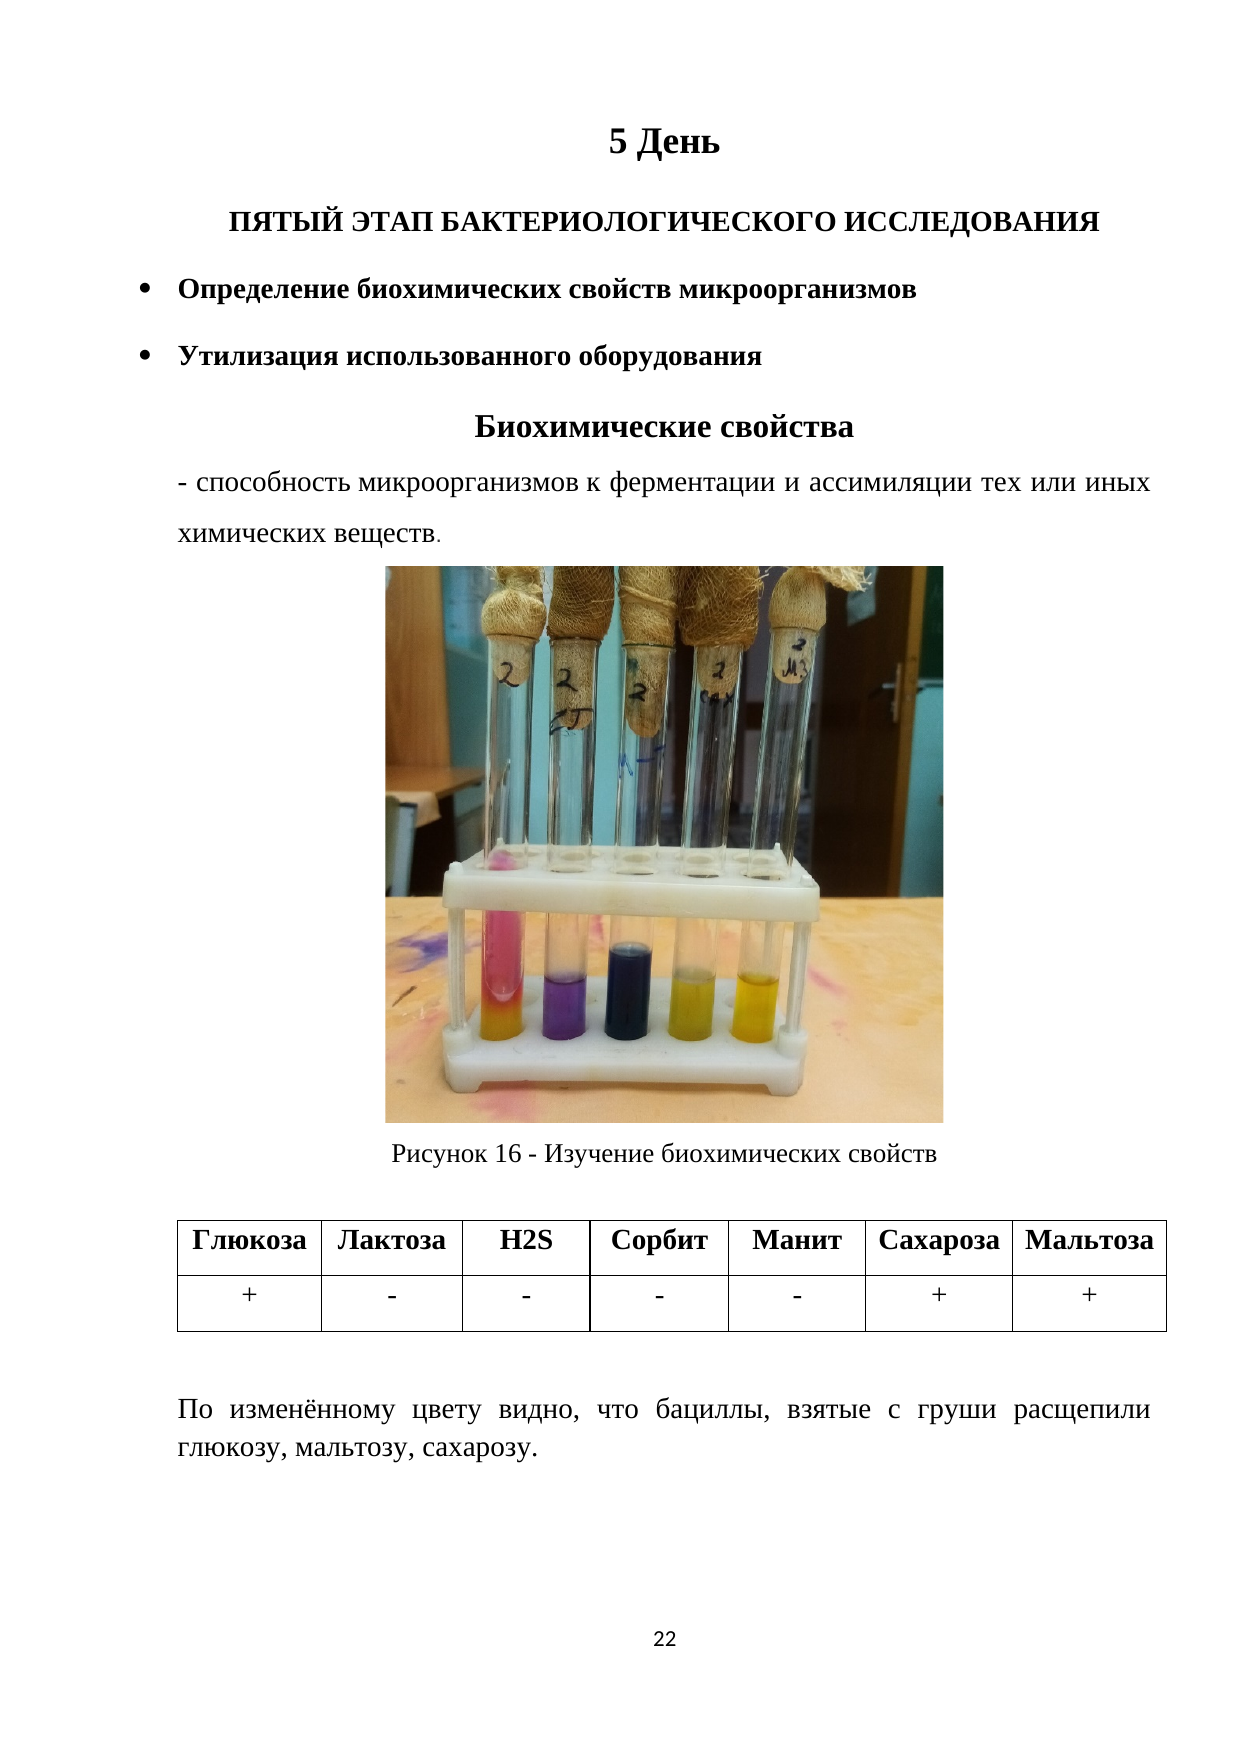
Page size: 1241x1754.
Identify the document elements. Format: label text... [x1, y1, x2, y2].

text Рисунок 16 - Изучение биохимических свойств [177, 1137, 1152, 1168]
text По изменённому цвету видно, что бациллы, взятые с груши расщепили глюкозу, мальтозу, сахарозу. [177, 1391, 1152, 1463]
table_header Мальтоза [1013, 1221, 1166, 1275]
table_cell - [729, 1276, 865, 1331]
table_header H2S [463, 1221, 589, 1275]
table_cell + [1013, 1276, 1166, 1331]
table_cell - [463, 1276, 589, 1331]
subtitle Утилизация использованного оборудования [140, 338, 1152, 372]
picture [385, 566, 944, 1123]
table_header Манит [729, 1221, 865, 1275]
table_header Лактоза [322, 1221, 462, 1275]
table_header Сахароза [866, 1221, 1012, 1275]
table_cell + [178, 1276, 321, 1331]
subtitle ПЯТЫЙ ЭТАП БАКТЕРИОЛОГИЧЕСКОГО ИССЛЕДОВАНИЯ [177, 204, 1152, 237]
text - способность микроорганизмов к ферментации и ассимиляции тех или иных химических веществ. [177, 464, 1152, 548]
table_header Сорбит [591, 1221, 728, 1275]
table_cell - [591, 1276, 728, 1331]
table_cell + [866, 1276, 1012, 1331]
text 5 День [177, 118, 1152, 161]
table_header Глюкоза [178, 1221, 321, 1275]
subtitle Определение биохимических свойств микроорганизмов [140, 271, 1152, 304]
table_cell - [322, 1276, 462, 1331]
text Биохимические свойства [177, 406, 1152, 444]
